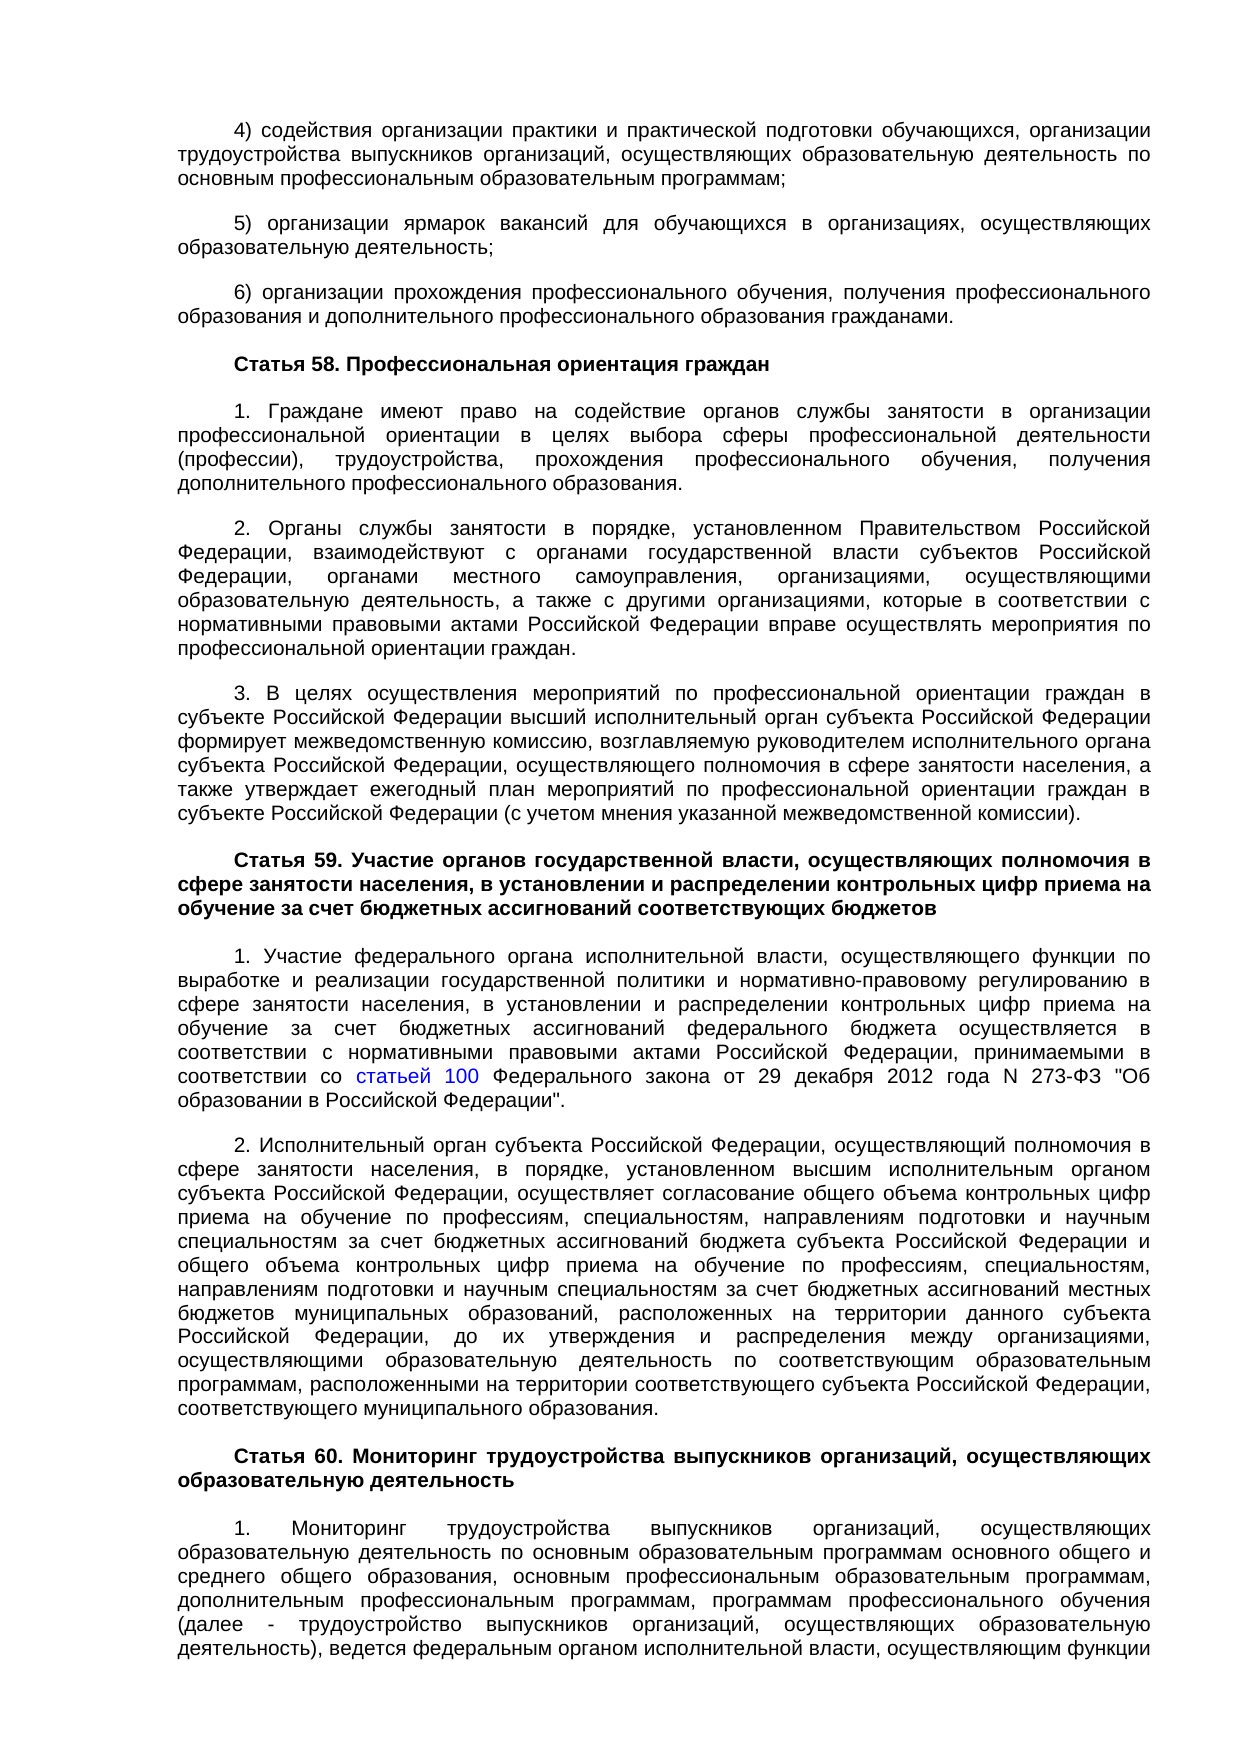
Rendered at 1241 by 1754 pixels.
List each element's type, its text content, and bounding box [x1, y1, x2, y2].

text 2. Исполнительный орган субъекта Российской Федерации, осуществляющий полномочия в сфере занятости населения, в порядке, установленном высшим исполнительным органом субъекта Российской Федерации, осуществляет согласование общего объема контрольных цифр приема на обучение по профессиям, специальностям, направлениям подготовки и научным специальностям за счет бюджетных ассигнований бюджета субъекта Российской Федерации и общего объема контрольных цифр приема на обучение по профессиям, специальностям, направлениям подготовки и научным специальностям за счет бюджетных ассигнований местных бюджетов муниципальных образований, расположенных на территории данного субъекта Российской Федерации, до их утверждения и распределения между организациями, осуществляющими образовательную деятельность по соответствующим образовательным программам, расположенными на территории соответствующего субъекта Российской Федерации, соответствующего муниципального образования. [177, 1133, 1152, 1420]
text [177, 1516, 1152, 1660]
text 3. В целях осуществления мероприятий по профессиональной ориентации граждан в субъекте Российской Федерации высший исполнительный орган субъекта Российской Федерации формирует межведомственную комиссию, возглавляемую руководителем исполнительного органа субъекта Российской Федерации, осуществляющего полномочия в сфере занятости населения, а также утверждает ежегодный план мероприятий по профессиональной ориентации граждан в субъекте Российской Федерации (с учетом мнения указанной межведомственной комиссии). [177, 681, 1152, 824]
text 5) организации ярмарок вакансий для обучающихся в организациях, осуществляющих образовательную деятельность; [177, 211, 1152, 259]
text 2. Органы службы занятости в порядке, установленном Правительством Российской Федерации, взаимодействуют с органами государственной власти субъектов Российской Федерации, органами местного самоуправления, организациями, осуществляющими образовательную деятельность, а также с другими организациями, которые в соответствии с нормативными правовыми актами Российской Федерации вправе осуществлять мероприятия по профессиональной ориентации граждан. [177, 516, 1152, 660]
text 1. Граждане имеют право на содействие органов службы занятости в организации профессиональной ориентации в целях выбора сферы профессиональной деятельности (профессии), трудоустройства, прохождения профессионального обучения, получения дополнительного профессионального образования. [177, 399, 1152, 495]
title Статья 58. Профессиональная ориентация граждан [177, 351, 1152, 375]
title Статья 60. Мониторинг трудоустройства выпускников организаций, осуществляющих образовательную деятельность [177, 1444, 1152, 1492]
title Статья 59. Участие органов государственной власти, осуществляющих полномочия в сфере занятости населения, в установлении и распределении контрольных цифр приема на обучение за счет бюджетных ассигнований соответствующих бюджетов [177, 848, 1152, 920]
text 4) содействия организации практики и практической подготовки обучающихся, организации трудоустройства выпускников организаций, осуществляющих образовательную деятельность по основным профессиональным образовательным программам; [177, 118, 1152, 190]
text 6) организации прохождения профессионального обучения, получения профессионального образования и дополнительного профессионального образования гражданами. [177, 279, 1152, 327]
text 1. Участие федерального органа исполнительной власти, осуществляющего функции по выработке и реализации государственной политики и нормативно-правовому регулированию в сфере занятости населения, в установлении и распределении контрольных цифр приема на обучение за счет бюджетных ассигнований федерального бюджета осуществляется в соответствии с нормативными правовыми актами Российской Федерации, принимаемыми в соответствии со статьей 100 Федерального закона от 29 декабря 2012 года N 273-ФЗ "Об образовании в Российской Федерации". [177, 944, 1152, 1112]
